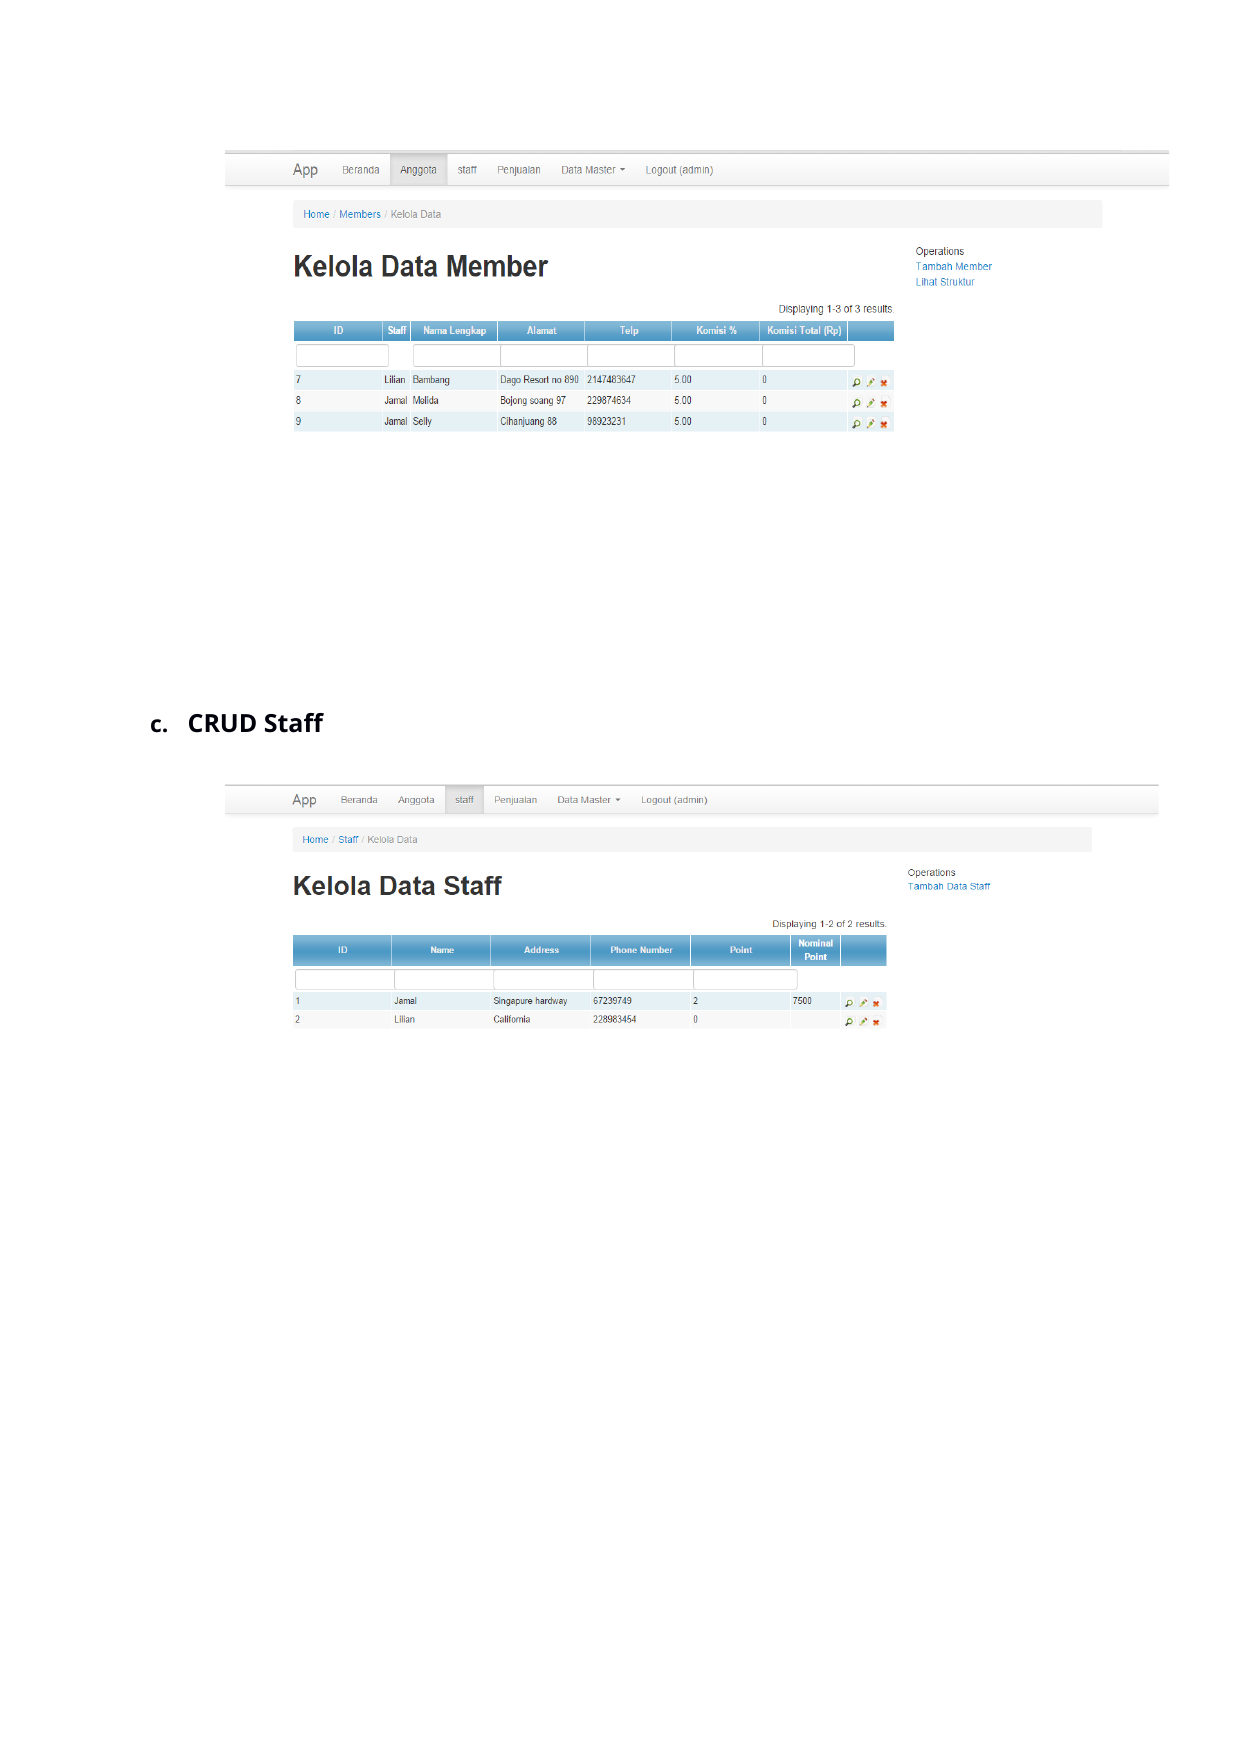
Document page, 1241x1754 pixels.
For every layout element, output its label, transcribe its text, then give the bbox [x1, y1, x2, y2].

picture [225, 150, 1170, 666]
list CRUD Staff [150, 706, 1090, 740]
picture [225, 784, 1159, 1241]
